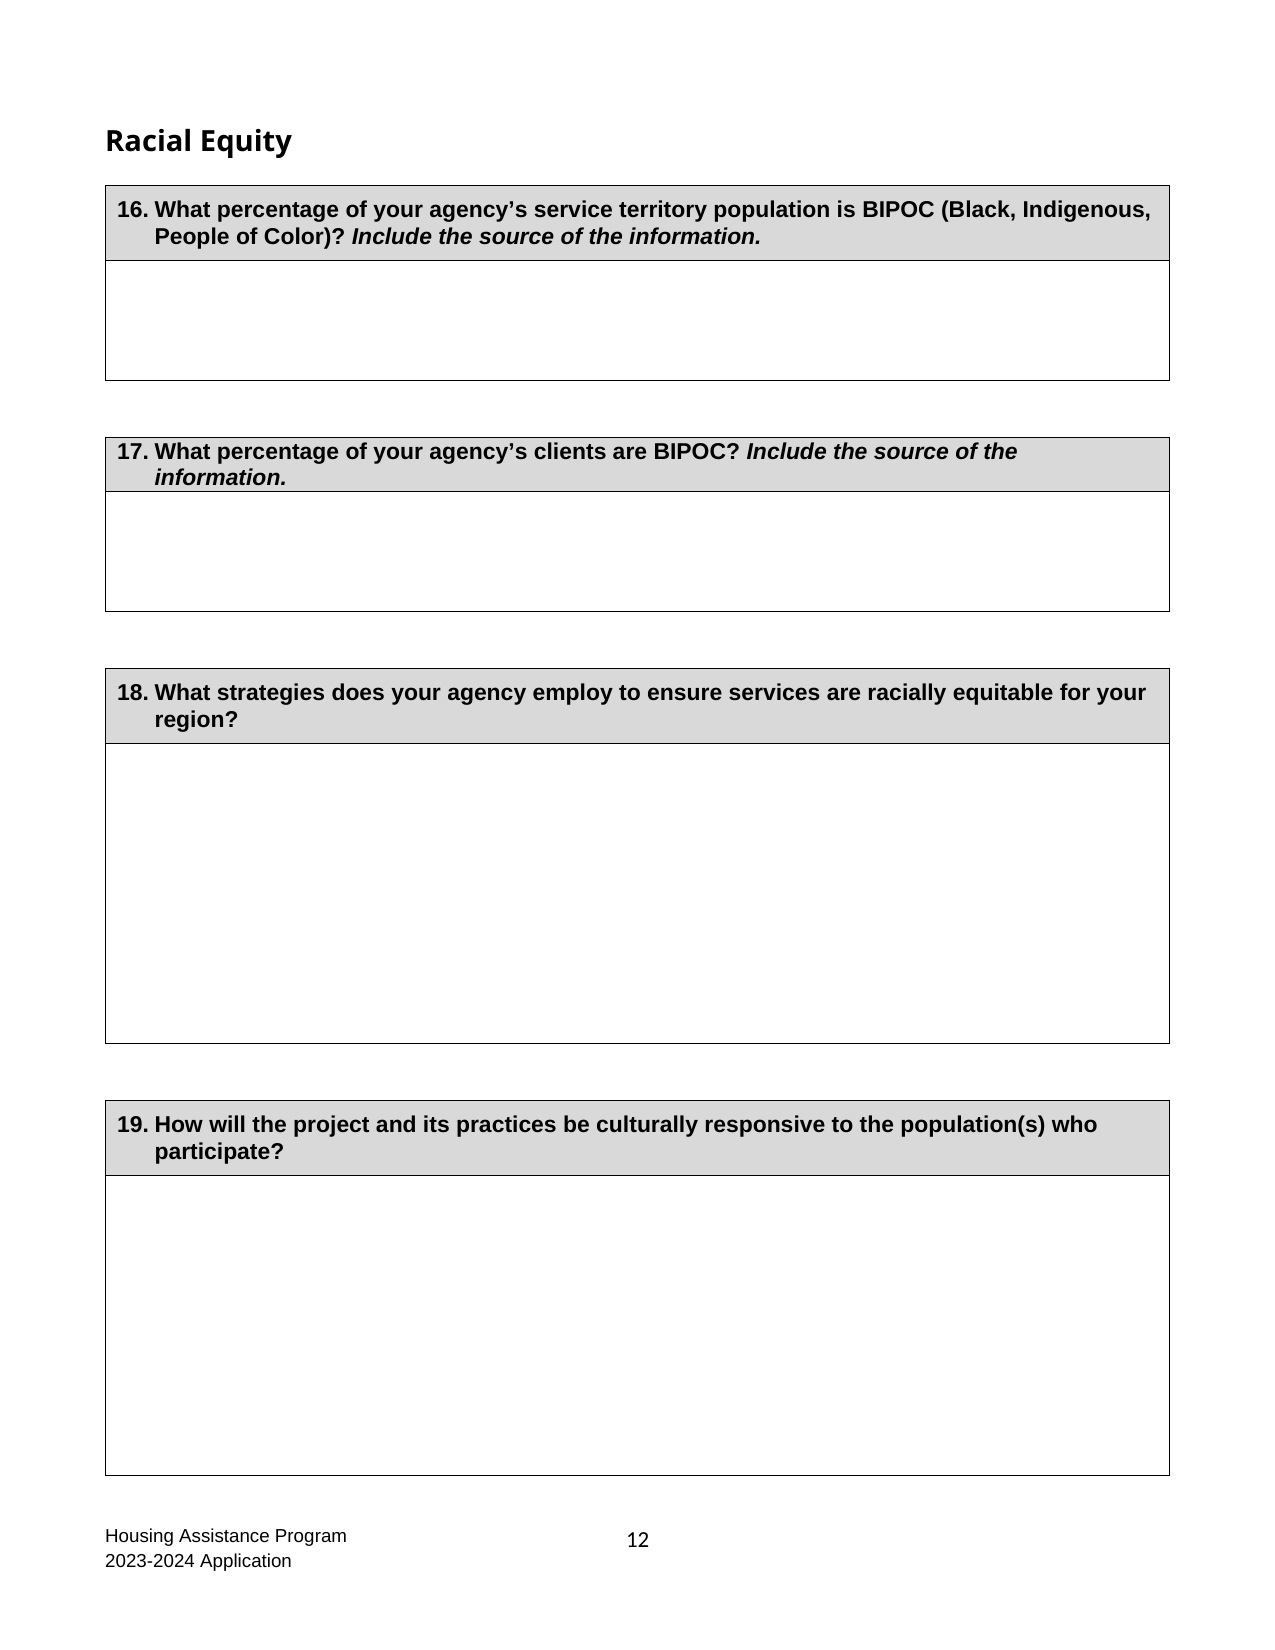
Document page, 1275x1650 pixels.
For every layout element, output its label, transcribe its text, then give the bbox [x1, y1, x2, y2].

table_header What percentage of your agency’s clients are BIPOC? Include the source of the information. [106, 438, 1169, 491]
table_header What percentage of your agency’s service territory population is BIPOC (Black, Indigenous, People of Color)? Include the source of the information. [106, 186, 1169, 260]
table_cell [106, 744, 1169, 1043]
table_cell [106, 1176, 1169, 1475]
text Racial Equity [105, 120, 1170, 160]
table_cell [106, 261, 1169, 380]
table_cell [106, 492, 1169, 611]
table_header How will the project and its practices be culturally responsive to the population(s) who participate? [106, 1101, 1169, 1175]
table_header What strategies does your agency employ to ensure services are racially equitable for your region? [106, 669, 1169, 743]
